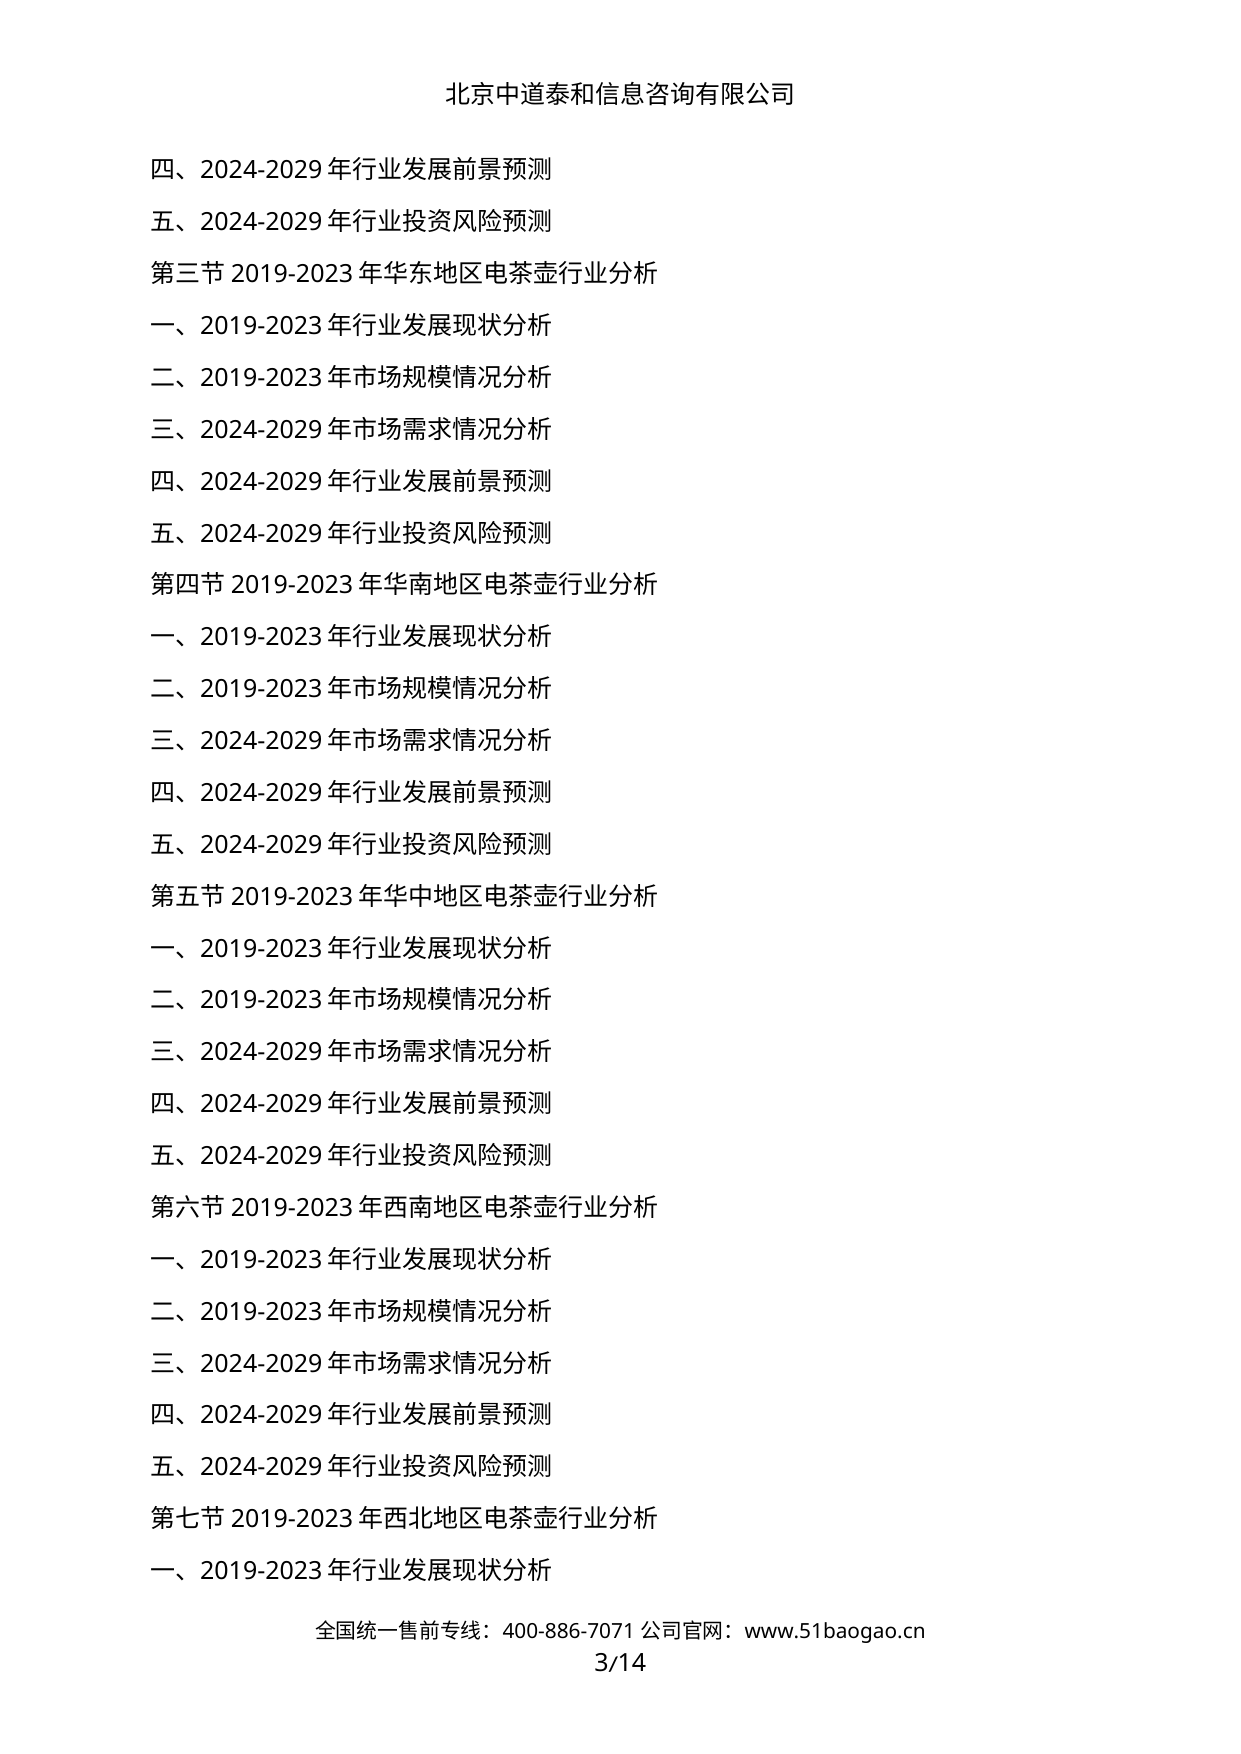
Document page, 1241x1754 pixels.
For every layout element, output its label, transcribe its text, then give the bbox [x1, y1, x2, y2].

text 第七节 2019-2023年西北地区电茶壶行业分析 [150, 1499, 1090, 1535]
text 五、2024-2029年行业投资风险预测 [150, 1136, 1090, 1172]
text 一、2019-2023年行业发展现状分析 [150, 306, 1090, 342]
text 二、2019-2023年市场规模情况分析 [150, 357, 1090, 394]
text 一、2019-2023年行业发展现状分析 [150, 1239, 1090, 1276]
text 四、2024-2029年行业发展前景预测 [150, 461, 1090, 497]
text 四、2024-2029年行业发展前景预测 [150, 1084, 1090, 1120]
text 第四节 2019-2023年华南地区电茶壶行业分析 [150, 565, 1090, 601]
text 四、2024-2029年行业发展前景预测 [150, 772, 1090, 809]
text 第五节 2019-2023年华中地区电茶壶行业分析 [150, 876, 1090, 912]
text 三、2024-2029年市场需求情况分析 [150, 1343, 1090, 1379]
text 四、2024-2029年行业发展前景预测 [150, 1395, 1090, 1431]
text 五、2024-2029年行业投资风险预测 [150, 1447, 1090, 1483]
text 三、2024-2029年市场需求情况分析 [150, 409, 1090, 446]
text 一、2019-2023年行业发展现状分析 [150, 928, 1090, 964]
text 四、2024-2029年行业发展前景预测 [150, 150, 1090, 186]
text 三、2024-2029年市场需求情况分析 [150, 1032, 1090, 1068]
text 第三节 2019-2023年华东地区电茶壶行业分析 [150, 254, 1090, 290]
text 五、2024-2029年行业投资风险预测 [150, 824, 1090, 861]
text 五、2024-2029年行业投资风险预测 [150, 202, 1090, 238]
text 二、2019-2023年市场规模情况分析 [150, 669, 1090, 705]
text 五、2024-2029年行业投资风险预测 [150, 513, 1090, 549]
text 一、2019-2023年行业发展现状分析 [150, 617, 1090, 653]
text 第六节 2019-2023年西南地区电茶壶行业分析 [150, 1187, 1090, 1224]
text 二、2019-2023年市场规模情况分析 [150, 1291, 1090, 1327]
text 三、2024-2029年市场需求情况分析 [150, 721, 1090, 757]
text 一、2019-2023年行业发展现状分析 [150, 1551, 1090, 1587]
text 二、2019-2023年市场规模情况分析 [150, 980, 1090, 1016]
